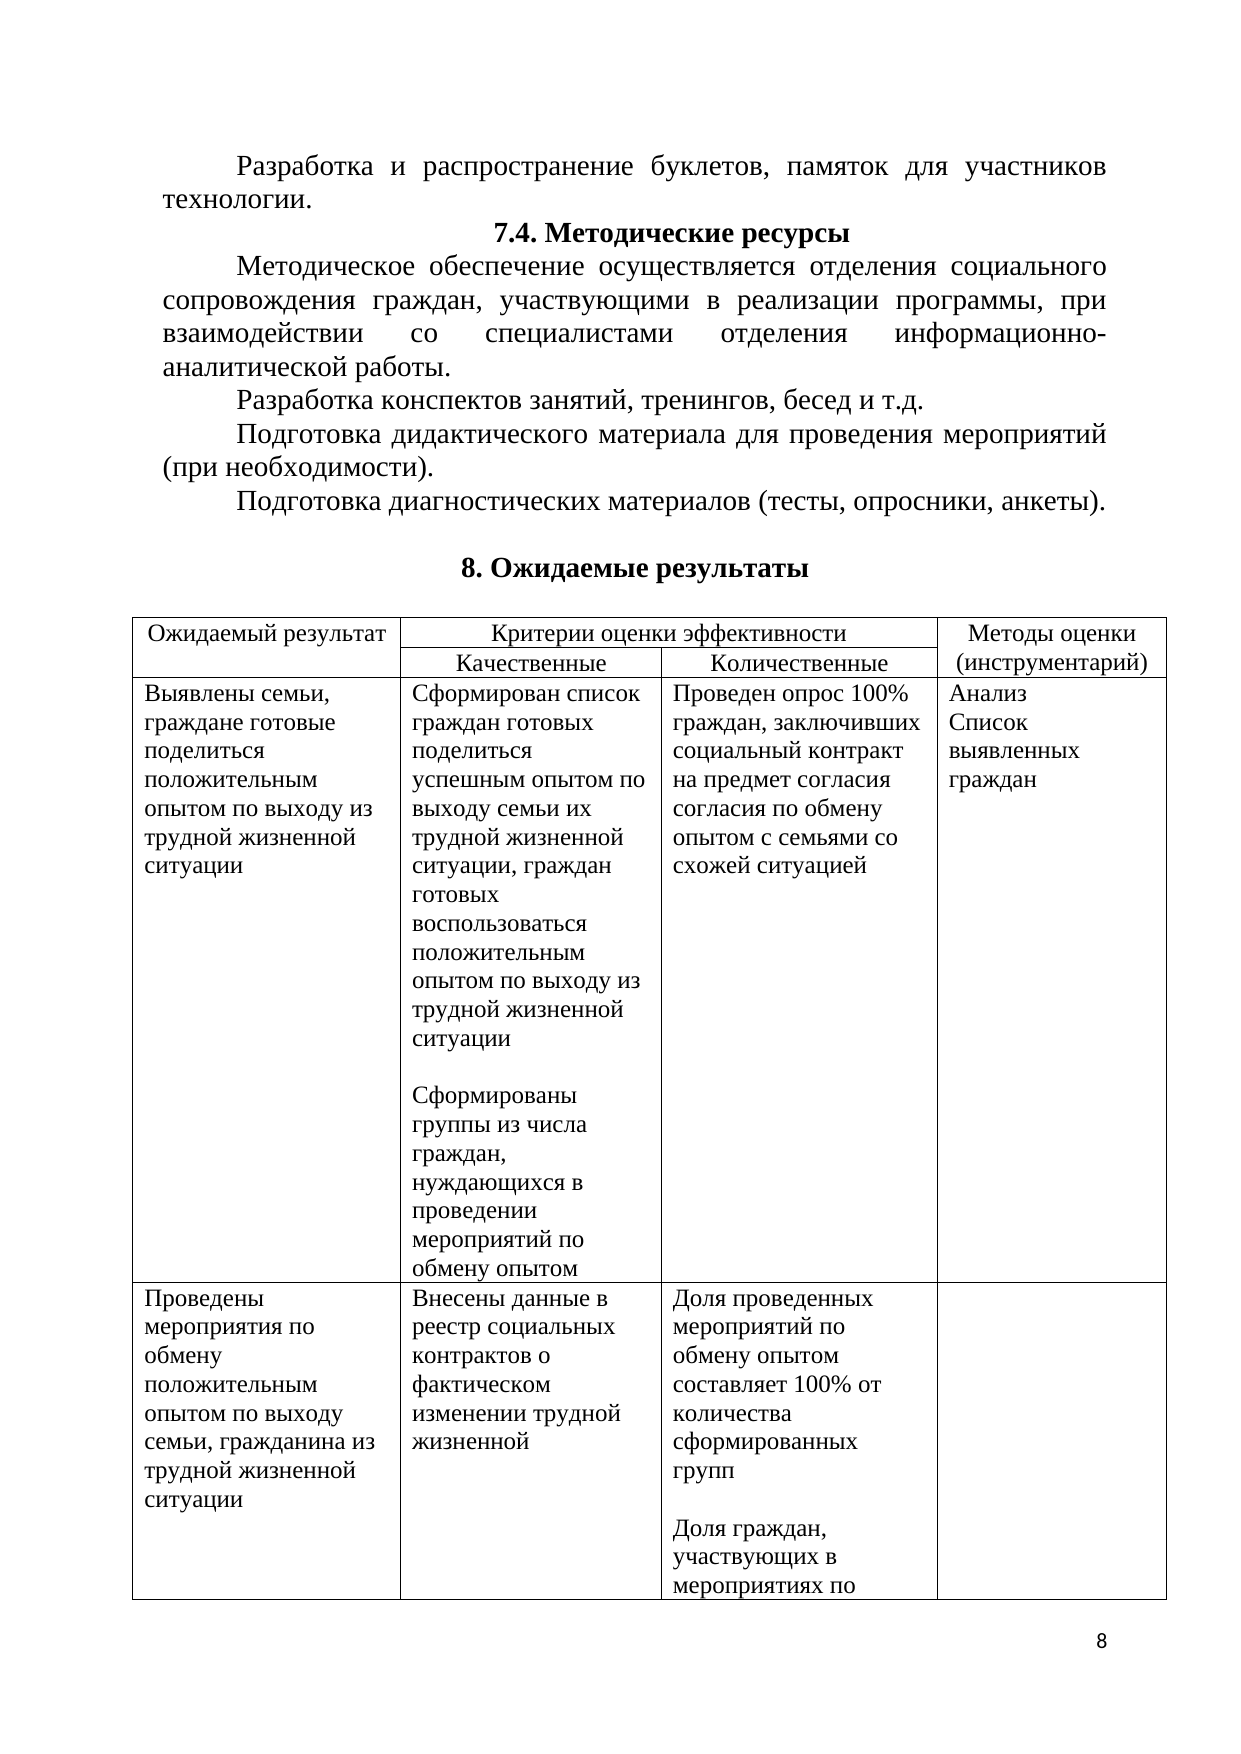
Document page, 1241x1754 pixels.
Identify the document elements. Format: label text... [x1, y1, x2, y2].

text Подготовка диагностических материалов (тесты, опросники, анкеты). [162, 483, 1107, 517]
table_cell Сформирован список граждан готовых поделиться успешным опытом по выходу семьи их трудной жизненной ситуации, граждан готовых воспользоваться положительным опытом по выходу из трудной жизненной ситуации Сформированы группы из числа граждан, нуждающихся в проведении мероприятий по обмену опытом [401, 678, 661, 1282]
text Разработка и распространение буклетов, памяток для участников технологии. [162, 148, 1107, 215]
table_cell Качественные [401, 648, 661, 677]
text Методическое обеспечение осуществляется отделения социального сопровождения граждан, участвующими в реализации программы, при взаимодействии со специалистами отделения информационно-аналитической работы. [162, 248, 1107, 382]
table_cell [133, 1283, 400, 1599]
subtitle 7.4. Методические ресурсы [162, 215, 1107, 248]
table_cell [401, 1283, 661, 1599]
table_header Методы оценки (инструментарий) [938, 618, 1166, 677]
table_cell Анализ Список выявленных граждан [938, 678, 1166, 1282]
text 8. Ожидаемые результаты [162, 550, 1107, 584]
table_cell Количественные [662, 648, 937, 677]
table_header Ожидаемый результат [133, 618, 400, 677]
text Разработка конспектов занятий, тренингов, бесед и т.д. [162, 382, 1107, 416]
table_cell Выявлены семьи, граждане готовые поделиться положительным опытом по выходу из трудной жизненной ситуации [133, 678, 400, 1282]
text Подготовка дидактического материала для проведения мероприятий (при необходимости). [162, 416, 1107, 483]
table_cell [938, 1283, 1166, 1599]
table_cell Проведен опрос 100% граждан, заключивших социальный контракт на предмет согласия согласия по обмену опытом с семьями со схожей ситуацией [662, 678, 937, 1282]
table_header Критерии оценки эффективности [401, 618, 937, 647]
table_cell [662, 1283, 937, 1599]
